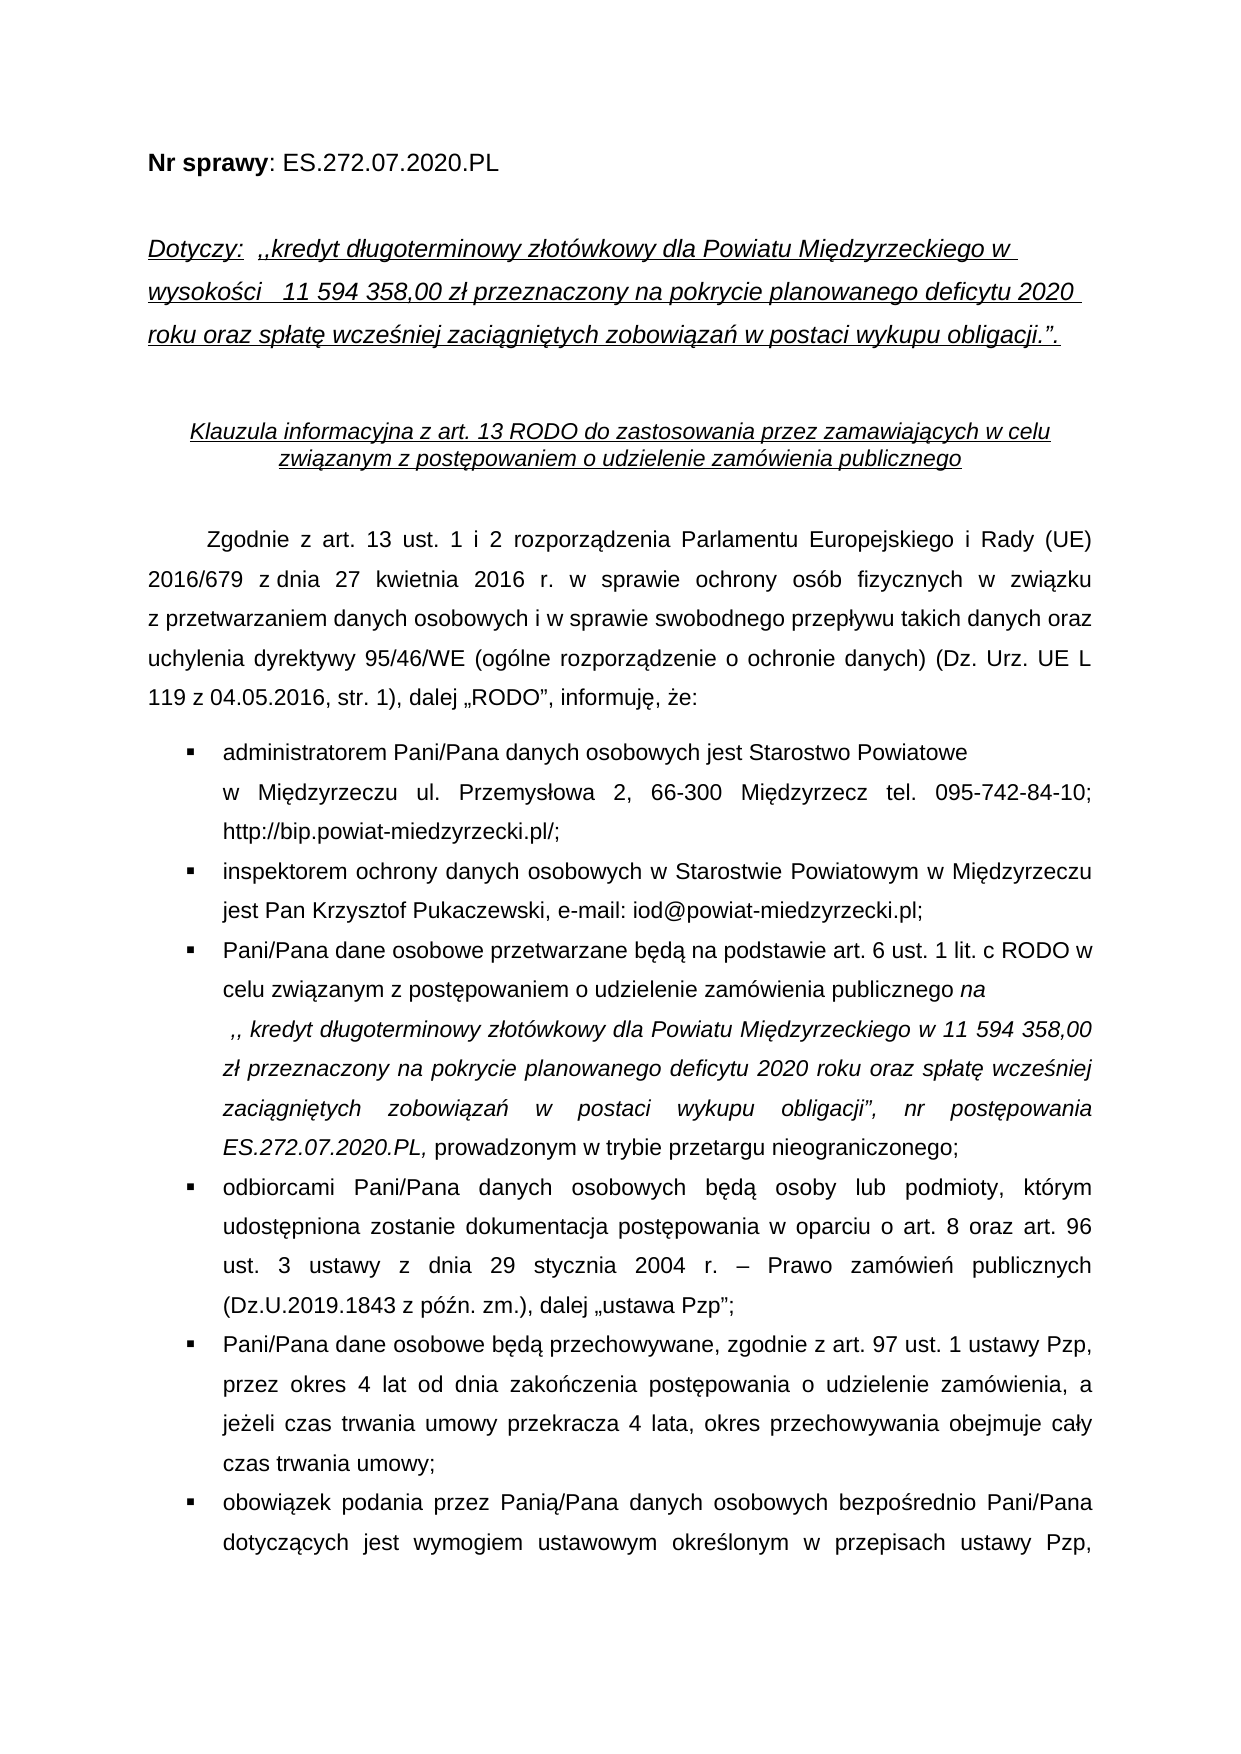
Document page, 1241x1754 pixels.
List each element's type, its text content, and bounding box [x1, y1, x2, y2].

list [185, 1489, 1093, 1555]
list Pani/Pana dane osobowe będą przechowywane, zgodnie z art. 97 ust. 1 ustawy Pzp, przez okres 4 lat od dnia zakończenia postępowania o udzielenie zamówienia, a jeżeli czas trwania umowy przekracza 4 lata, okres przechowywania obejmuje cały czas trwania umowy; [185, 1331, 1093, 1476]
text Dotyczy: ,,kredyt długoterminowy złotówkowy dla Powiatu Międzyrzeckiego w wysokości 11 594 358,00 zł przeznaczony na pokrycie planowanego deficytu 2020 roku oraz spłatę wcześniej zaciągniętych zobowiązań w postaci wykupu obligacji.”. [148, 234, 1093, 349]
text Zgodnie z art. 13 ust. 1 i 2 rozporządzenia Parlamentu Europejskiego i Rady (UE) 2016/679 z dnia 27 kwietnia 2016 r. w sprawie ochrony osób fizycznych w związku z przetwarzaniem danych osobowych i w sprawie swobodnego przepływu takich danych oraz uchylenia dyrektywy 95/46/WE (ogólne rozporządzenie o ochronie danych) (Dz. Urz. UE L 119 z 04.05.2016, str. 1), dalej „RODO”, informuję, że: [148, 526, 1093, 710]
text Nr sprawy: ES.272.07.2020.PL [148, 148, 1093, 176]
list Pani/Pana dane osobowe przetwarzane będą na podstawie art. 6 ust. 1 lit. c RODO w celu związanym z postępowaniem o udzielenie zamówienia publicznego na [185, 937, 1093, 1002]
list w Międzyrzeczu ul. Przemysłowa 2, 66-300 Międzyrzecz tel. 095-742-84-10; http://bip.powiat-miedzyrzecki.pl/; [223, 779, 1093, 844]
text Klauzula informacyjna z art. 13 RODO do zastosowania przez zamawiających w celu związanym z postępowaniem o udzielenie zamówienia publicznego [148, 418, 1093, 471]
list administratorem Pani/Pana danych osobowych jest Starostwo Powiatowe [185, 739, 1093, 766]
list ,, kredyt długoterminowy złotówkowy dla Powiatu Międzyrzeckiego w 11 594 358,00 zł przeznaczony na pokrycie planowanego deficytu 2020 roku oraz spłatę wcześniej zaciągniętych zobowiązań w postaci wykupu obligacji”, nr postępowania ES.272.07.2020.PL, prowadzonym w trybie przetargu nieograniczonego; [223, 1016, 1093, 1160]
list odbiorcami Pani/Pana danych osobowych będą osoby lub podmioty, którym udostępniona zostanie dokumentacja postępowania w oparciu o art. 8 oraz art. 96 ust. 3 ustawy z dnia 29 stycznia 2004 r. – Prawo zamówień publicznych (Dz.U.2019.1843 z późn. zm.), dalej „ustawa Pzp”; [185, 1173, 1093, 1318]
list inspektorem ochrony danych osobowych w Starostwie Powiatowym w Międzyrzeczu jest Pan Krzysztof Pukaczewski, e-mail: iod@powiat-miedzyrzecki.pl; [185, 858, 1093, 923]
